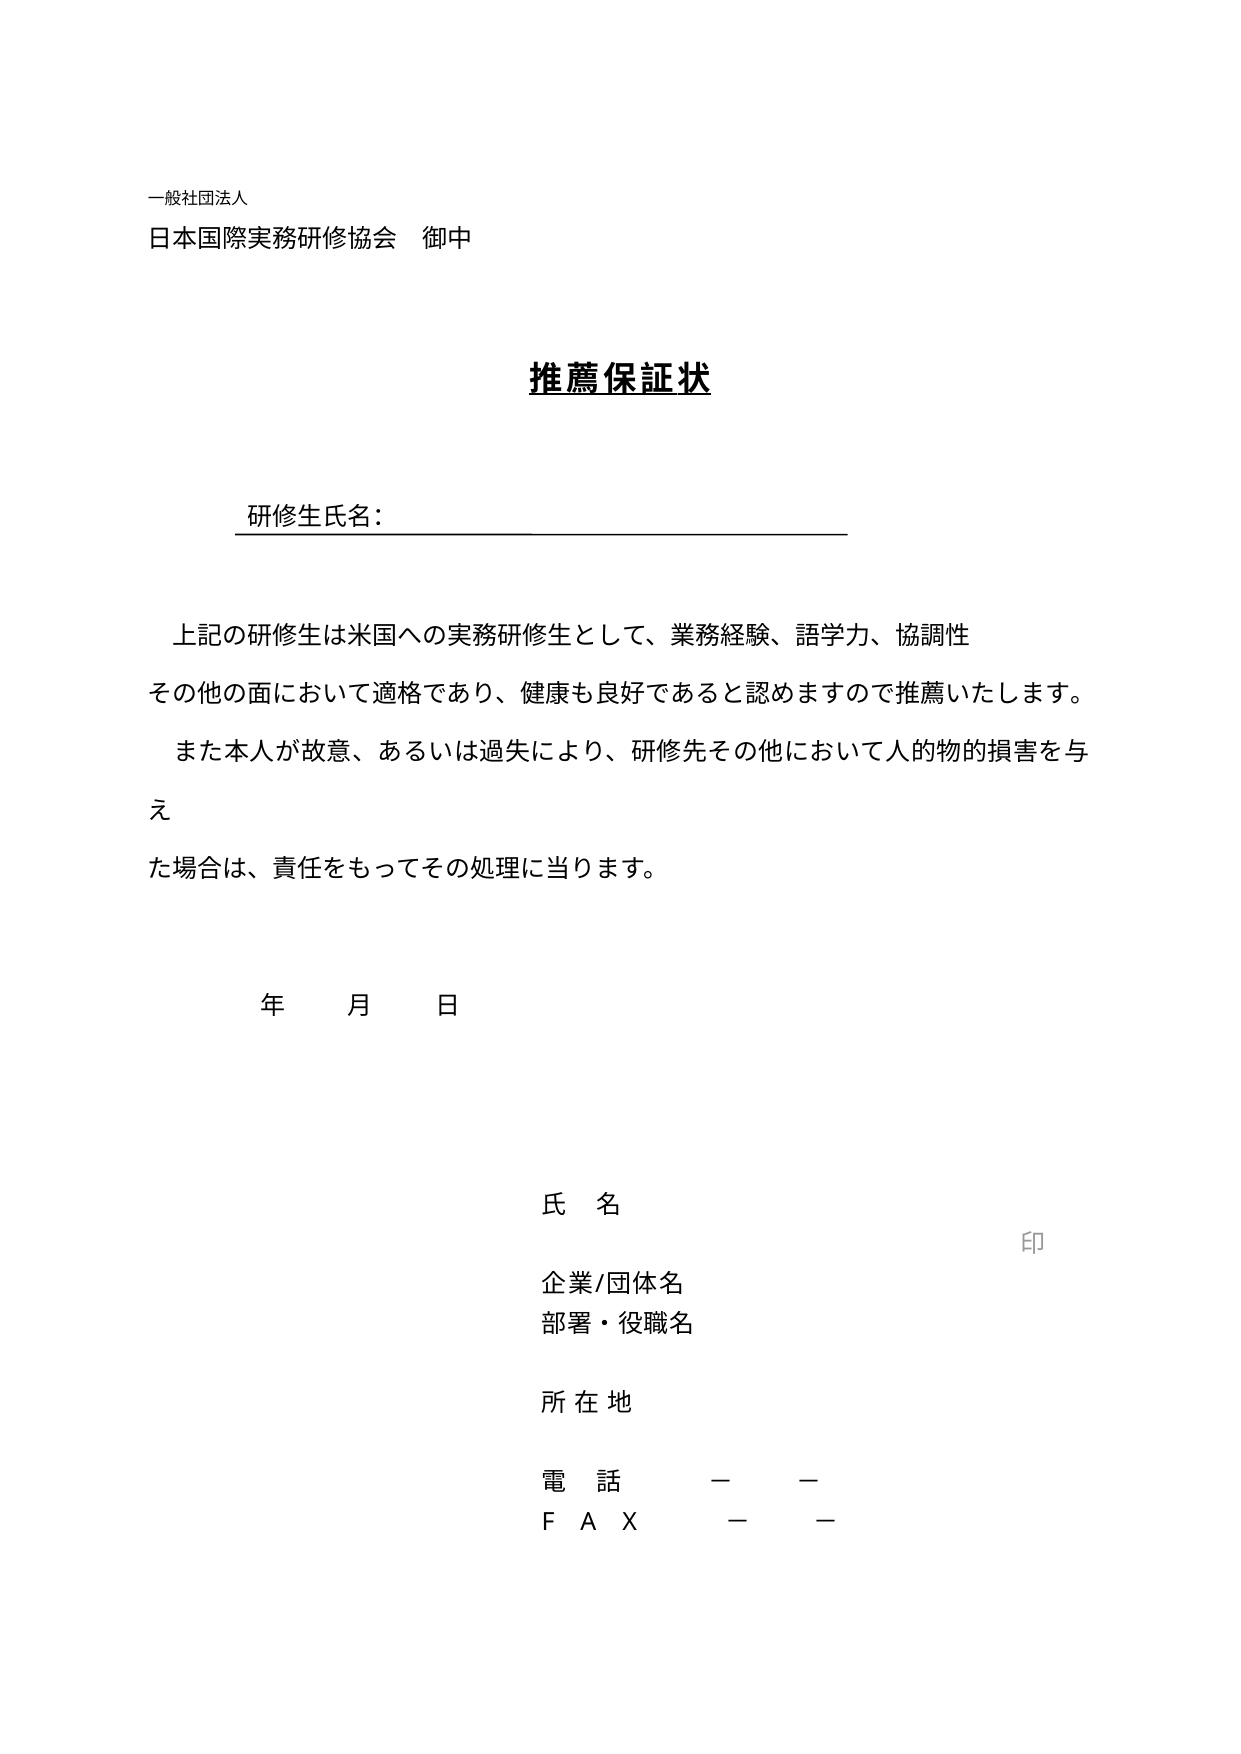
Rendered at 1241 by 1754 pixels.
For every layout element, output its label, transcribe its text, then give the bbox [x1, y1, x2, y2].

text 企業/団体名 [541, 1262, 1092, 1301]
text また本人が故意、あるいは過失により、研修先その他において人的物的損害を与え [148, 729, 1092, 829]
text 推薦保証状 [148, 336, 1092, 415]
text 電話 － － [541, 1460, 1092, 1500]
text 所在地 [541, 1381, 1092, 1421]
text 印 [574, 1222, 1088, 1262]
text 上記の研修生は米国への実務研修生として、業務経験、語学力、協調性 [148, 614, 1092, 653]
text 氏名 [541, 1182, 1092, 1222]
text FAX － － [541, 1500, 1092, 1539]
text 研修生氏名： [148, 495, 1092, 534]
text 年 月 日 [148, 984, 1092, 1024]
text 部署・役職名 [541, 1301, 1092, 1341]
text その他の面において適格であり、健康も良好であると認めますので推薦いたします。 [148, 672, 1092, 711]
text 一般社団法人 [148, 177, 1092, 217]
text 日本国際実務研修協会 御中 [148, 217, 1092, 257]
text た場合は、責任をもってその処理に当ります。 [148, 847, 1092, 886]
